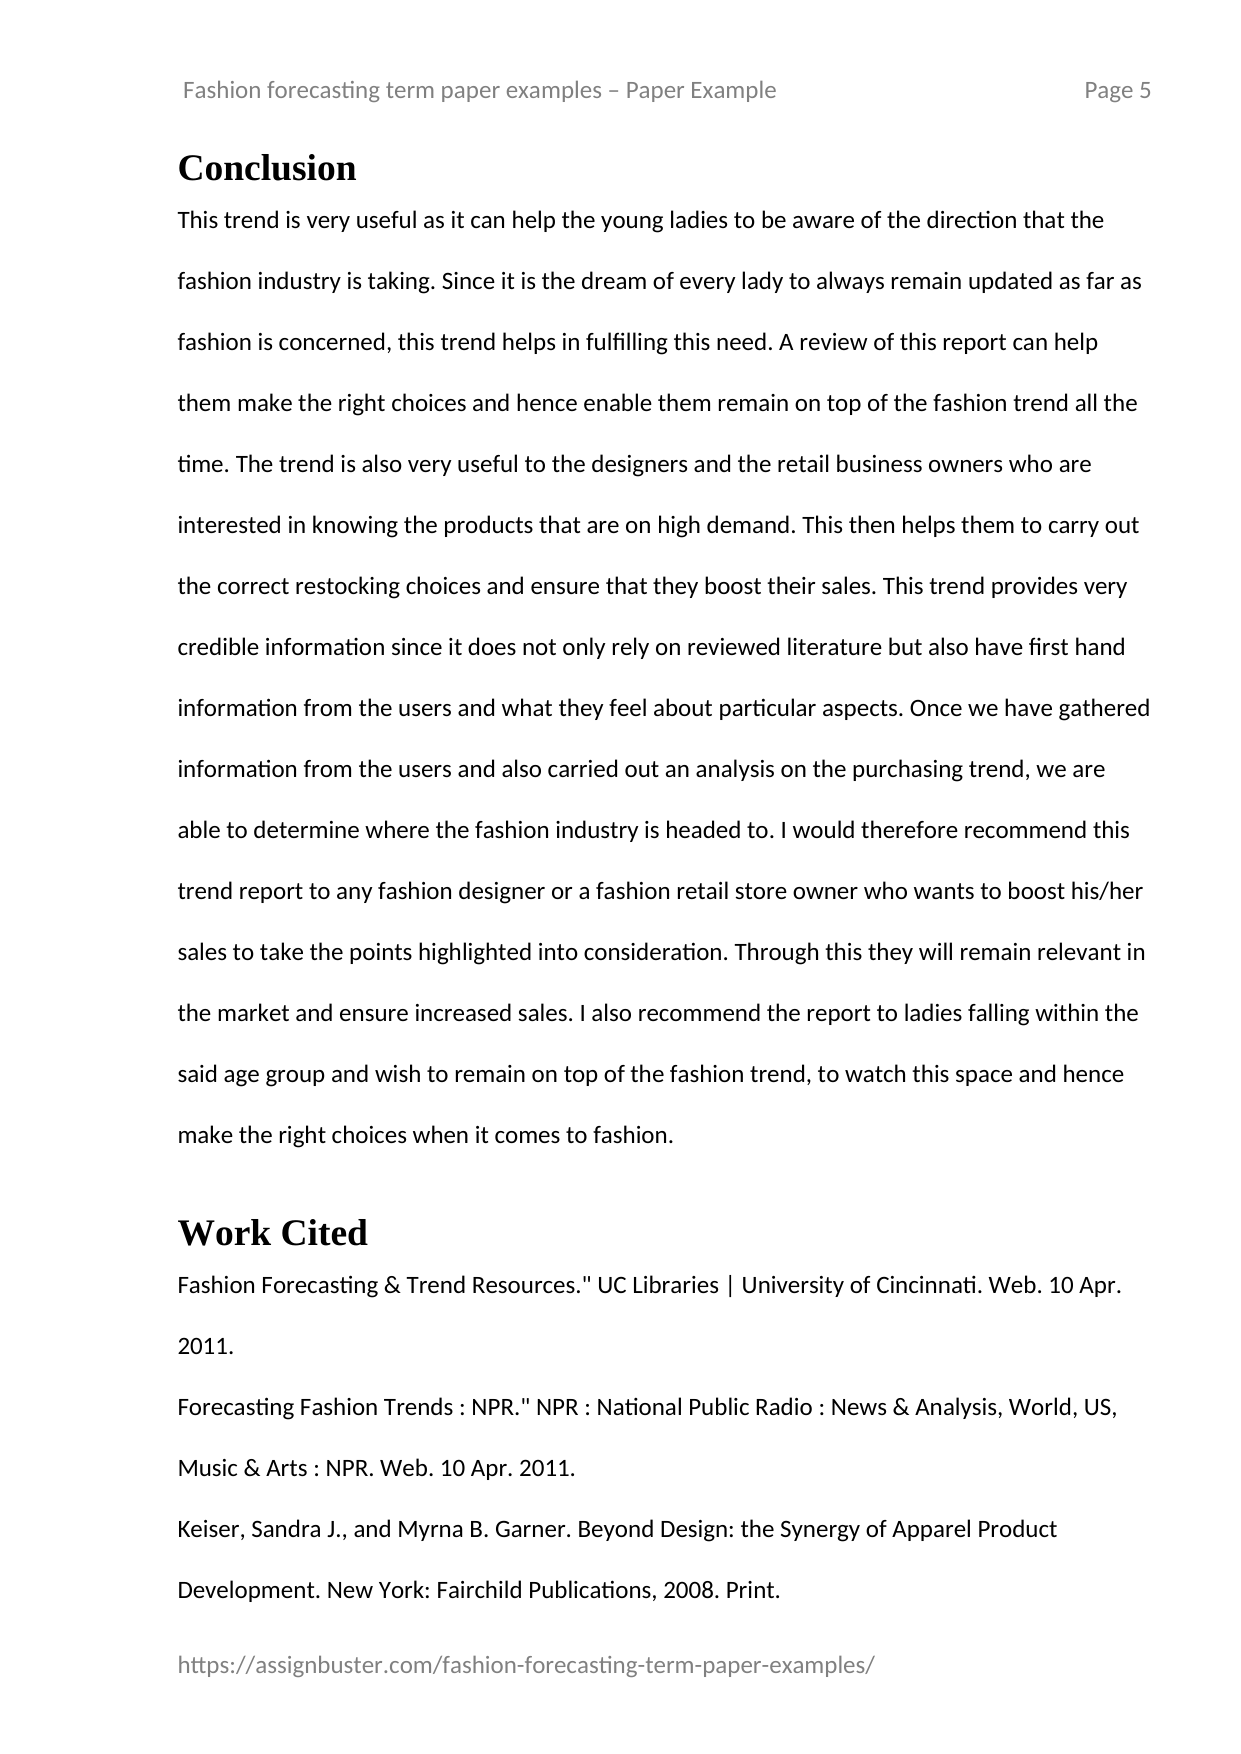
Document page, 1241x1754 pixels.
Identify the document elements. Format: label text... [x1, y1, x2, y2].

text This trend is very useful as it can help the young ladies to be aware of the direction that the fashion industry is taking. Since it is the dream of every lady to always remain updated as far as fashion is concerned, this trend helps in fulfilling this need. A review of this report can help them make the right choices and hence enable them remain on top of the fashion trend all the time. The trend is also very useful to the designers and the retail business owners who are interested in knowing the products that are on high demand. This then helps them to carry out the correct restocking choices and ensure that they boost their sales. This trend provides very credible information since it does not only rely on reviewed literature but also have first hand information from the users and what they feel about particular aspects. Once we have gathered information from the users and also carried out an analysis on the purchasing trend, we are able to determine where the fashion industry is headed to. I would therefore recommend this trend report to any fashion designer or a fashion retail store owner who wants to boost his/her sales to take the points highlighted into consideration. Through this they will remain relevant in the market and ensure increased sales. I also recommend the report to ladies falling within the said age group and wish to remain on top of the fashion trend, to watch this space and hence make the right choices when it comes to fashion. [177, 204, 1152, 1150]
subtitle Work Cited [177, 1210, 1152, 1253]
subtitle Conclusion [177, 145, 1152, 188]
text Fashion Forecasting & Trend Resources." UC Libraries | University of Cincinnati. Web. 10 Apr. 2011. Forecasting Fashion Trends : NPR." NPR : National Public Radio : News & Analysis, World, US, Music & Arts : NPR. Web. 10 Apr. 2011. Keiser, Sandra J., and Myrna B. Garner. Beyond Design: the Synergy of Apparel Product Development. New York: Fairchild Publications, 2008. Print. [177, 1269, 1152, 1605]
